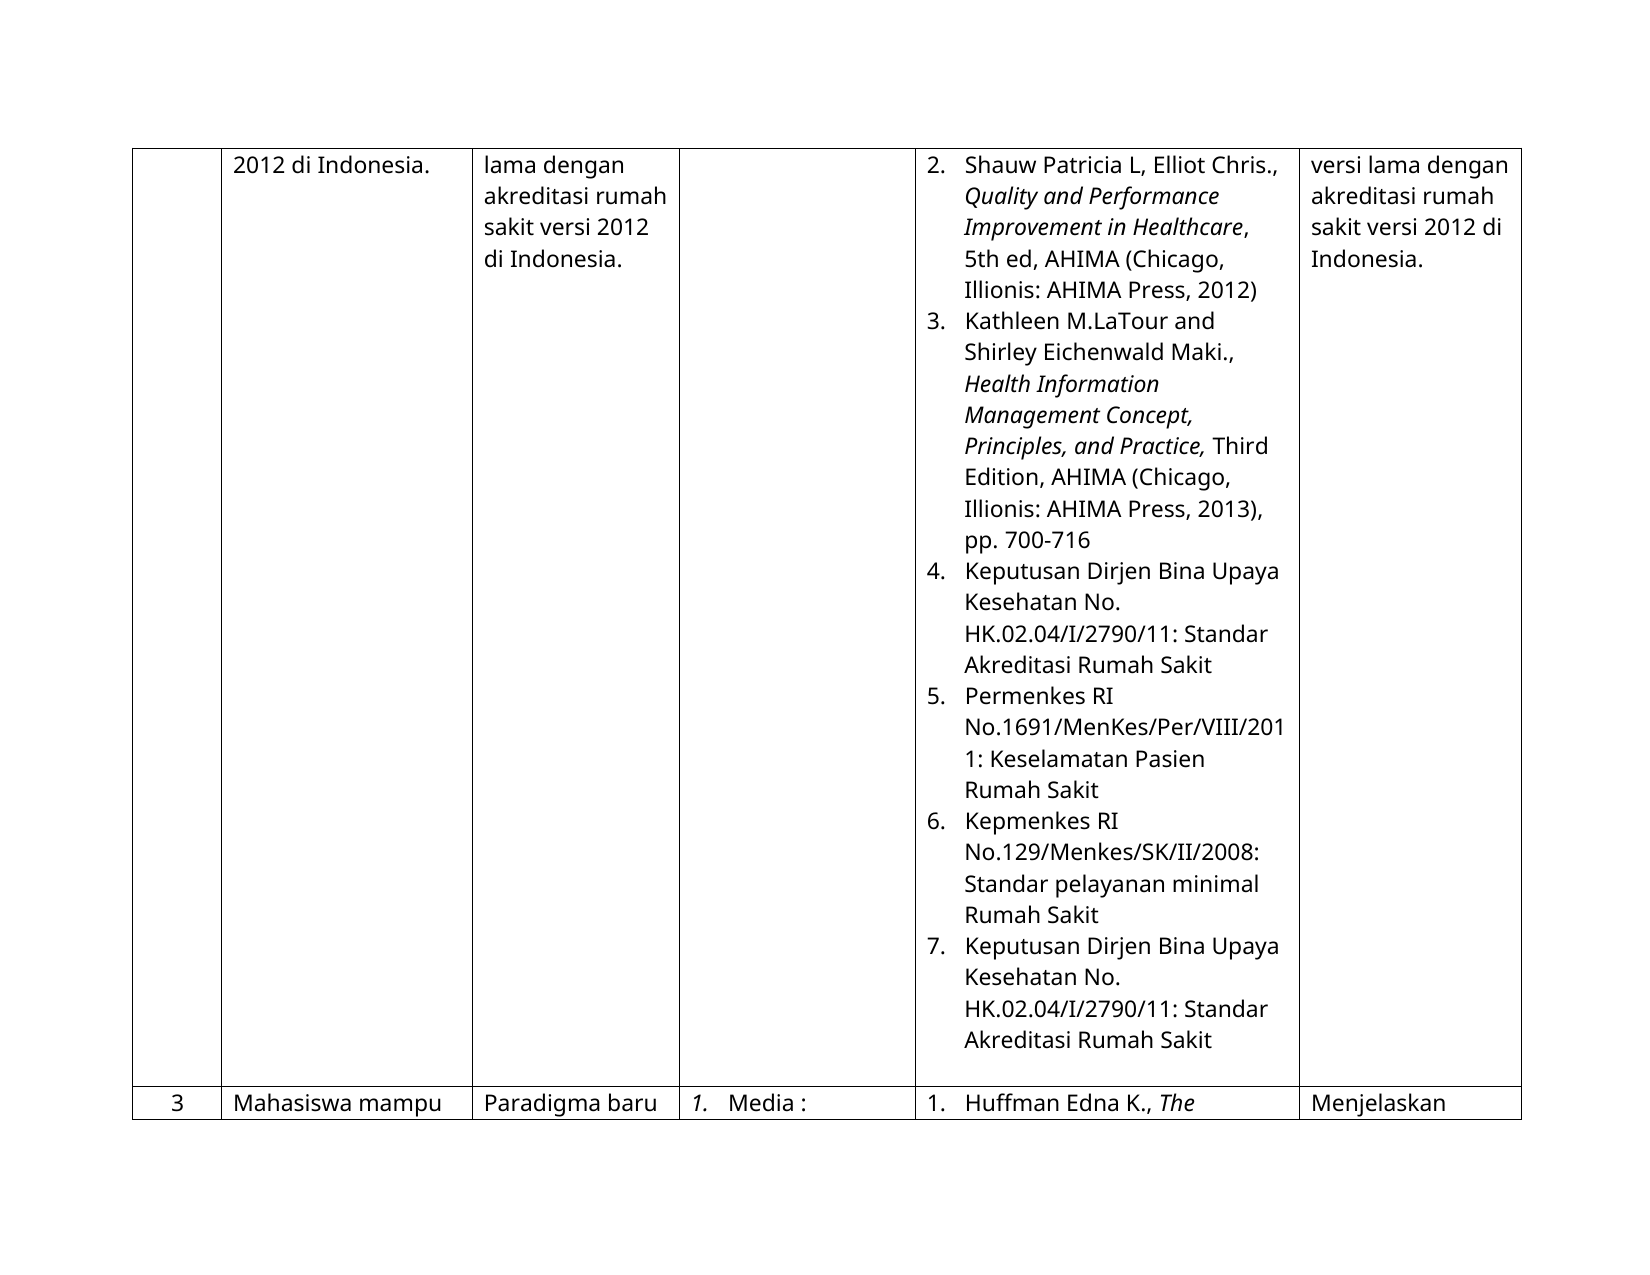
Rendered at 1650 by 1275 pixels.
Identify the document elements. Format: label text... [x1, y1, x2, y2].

table_cell 3 [133, 1087, 221, 1118]
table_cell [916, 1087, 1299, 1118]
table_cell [473, 1087, 679, 1118]
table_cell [680, 1087, 915, 1118]
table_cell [1300, 1087, 1521, 1118]
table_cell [1300, 149, 1521, 1086]
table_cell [916, 149, 1299, 1086]
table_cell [680, 149, 915, 1086]
table_cell 2 [133, 149, 221, 1086]
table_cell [222, 1087, 472, 1118]
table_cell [473, 149, 679, 1086]
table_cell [222, 149, 472, 1086]
